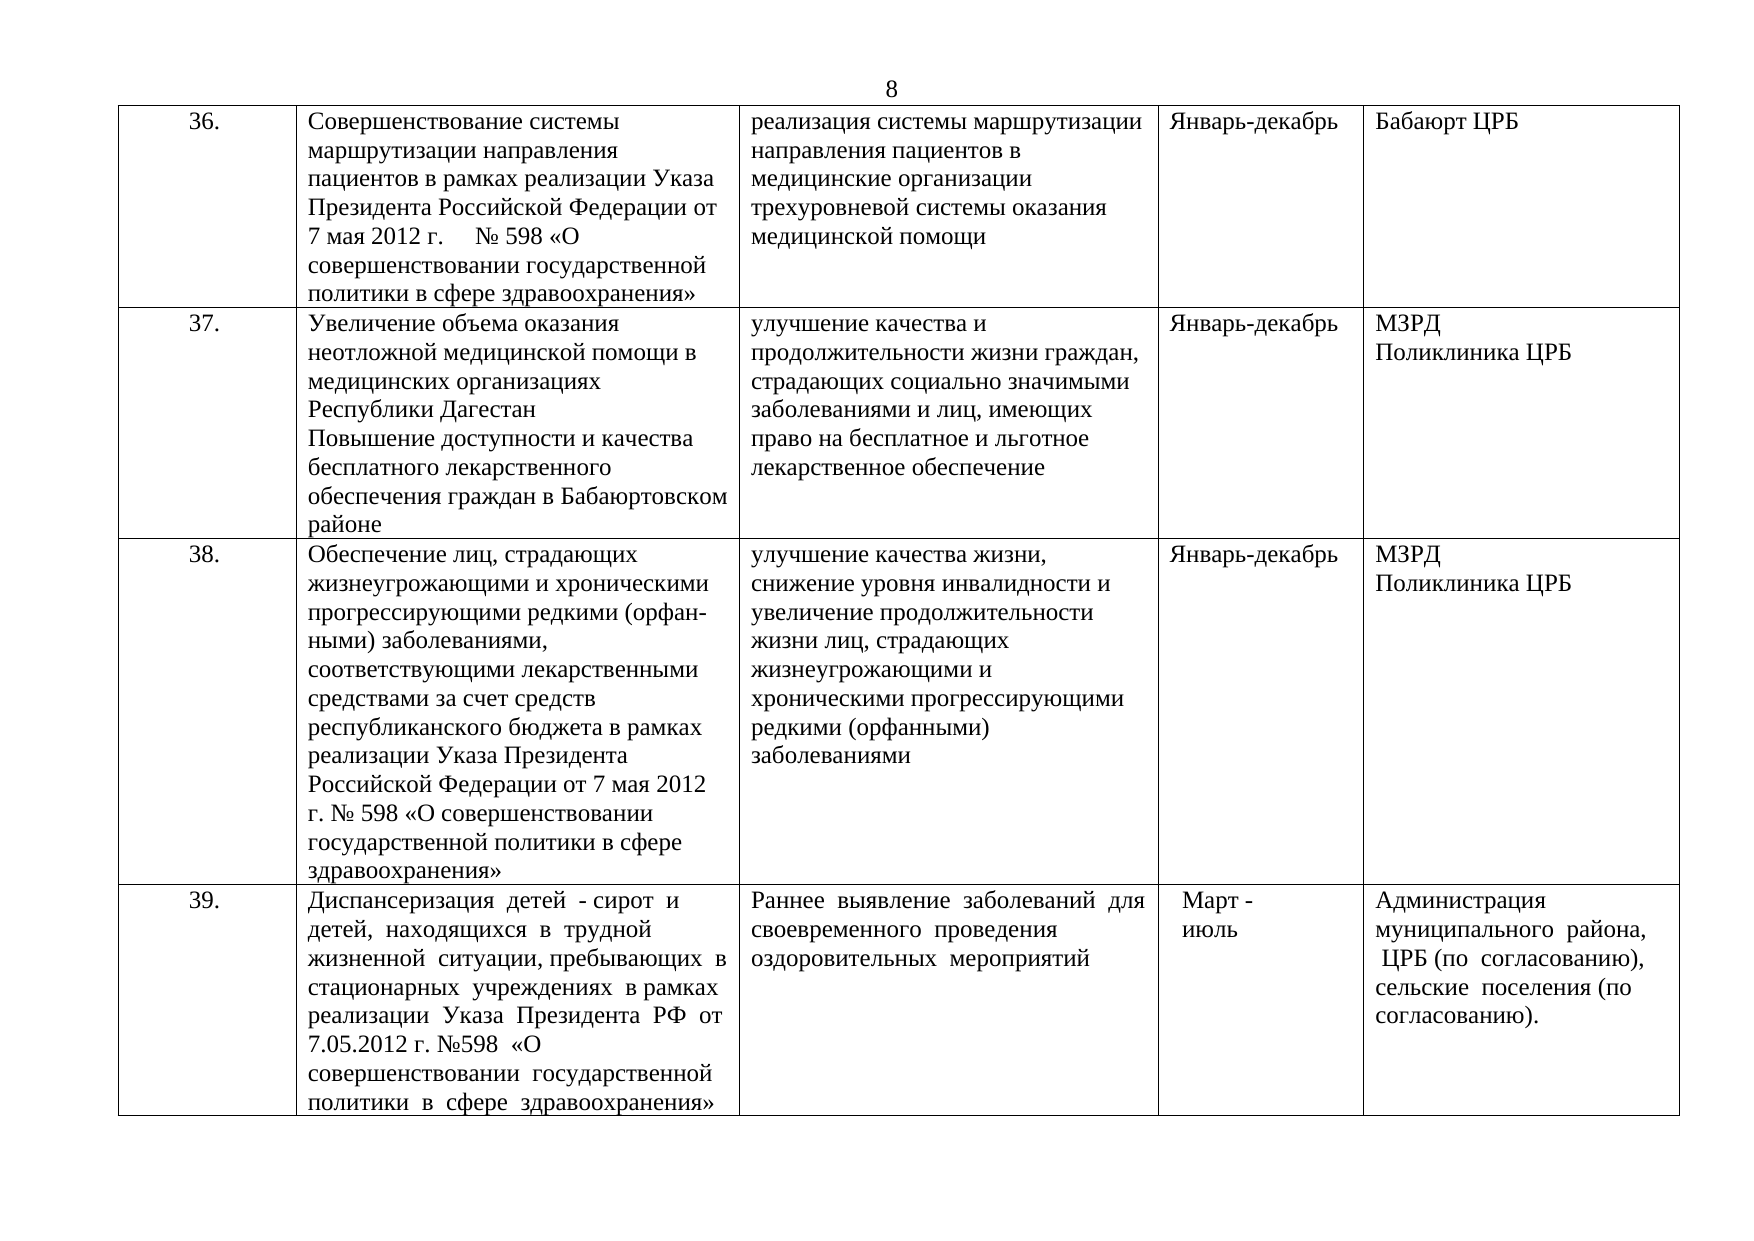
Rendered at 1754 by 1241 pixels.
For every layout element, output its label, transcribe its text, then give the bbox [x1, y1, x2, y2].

table_cell Март - июль [1159, 885, 1363, 1115]
table_cell Совершенствование системы маршрутизации направления пациентов в рамках реализации Указа Президента Российской Федерации от 7 мая 2012 г. № 598 «О совершенствовании государственной политики в сфере здравоохранения» [297, 106, 739, 307]
table_cell реализация системы маршрутизации направления пациентов в медицинские организации трехуровневой системы оказания медицинской помощи [740, 106, 1158, 307]
table_cell Увеличение объема оказания неотложной медицинской помощи в медицинских организациях Республики Дагестан Повышение доступности и качества бесплатного лекарственного обеспечения граждан в Бабаюртовском районе [297, 308, 739, 538]
table_cell Диспансеризация детей - сирот и детей, находящихся в трудной жизненной ситуации, пребывающих в стационарных учреждениях в рамках реализации Указа Президента РФ от 7.05.2012 г. №598 «О совершенствовании государственной политики в сфере здравоохранения» [297, 885, 739, 1115]
table_cell Обеспечение лиц, страдающих жизнеугрожающими и хроническими прогрессирующими редкими (орфан-ными) заболеваниями, соответствующими лекарственными средствами за счет средств республиканского бюджета в рамках реализации Указа Президента Российской Федерации от 7 мая 2012 г. № 598 «О совершенствовании государственной политики в сфере здравоохранения» [297, 539, 739, 884]
table_cell Бабаюрт ЦРБ [1364, 106, 1679, 307]
table_cell Январь-декабрь [1159, 308, 1363, 538]
table_cell улучшение качества и продолжительности жизни граждан, страдающих социально значимыми заболеваниями и лиц, имеющих право на бесплатное и льготное лекарственное обеспечение [740, 308, 1158, 538]
table_cell [119, 106, 296, 307]
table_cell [1364, 885, 1679, 1115]
table_cell Январь-декабрь [1159, 106, 1363, 307]
table_cell Январь-декабрь [1159, 539, 1363, 884]
table_cell [119, 308, 296, 538]
table_cell [119, 885, 296, 1115]
table_cell МЗРД Поликлиника ЦРБ [1364, 308, 1679, 538]
table_cell МЗРД Поликлиника ЦРБ [1364, 539, 1679, 884]
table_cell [740, 885, 1158, 1115]
table_cell [119, 539, 296, 884]
table_cell улучшение качества жизни, снижение уровня инвалидности и увеличение продолжительности жизни лиц, страдающих жизнеугрожающими и хроническими прогрессирующими редкими (орфанными) заболеваниями [740, 539, 1158, 884]
